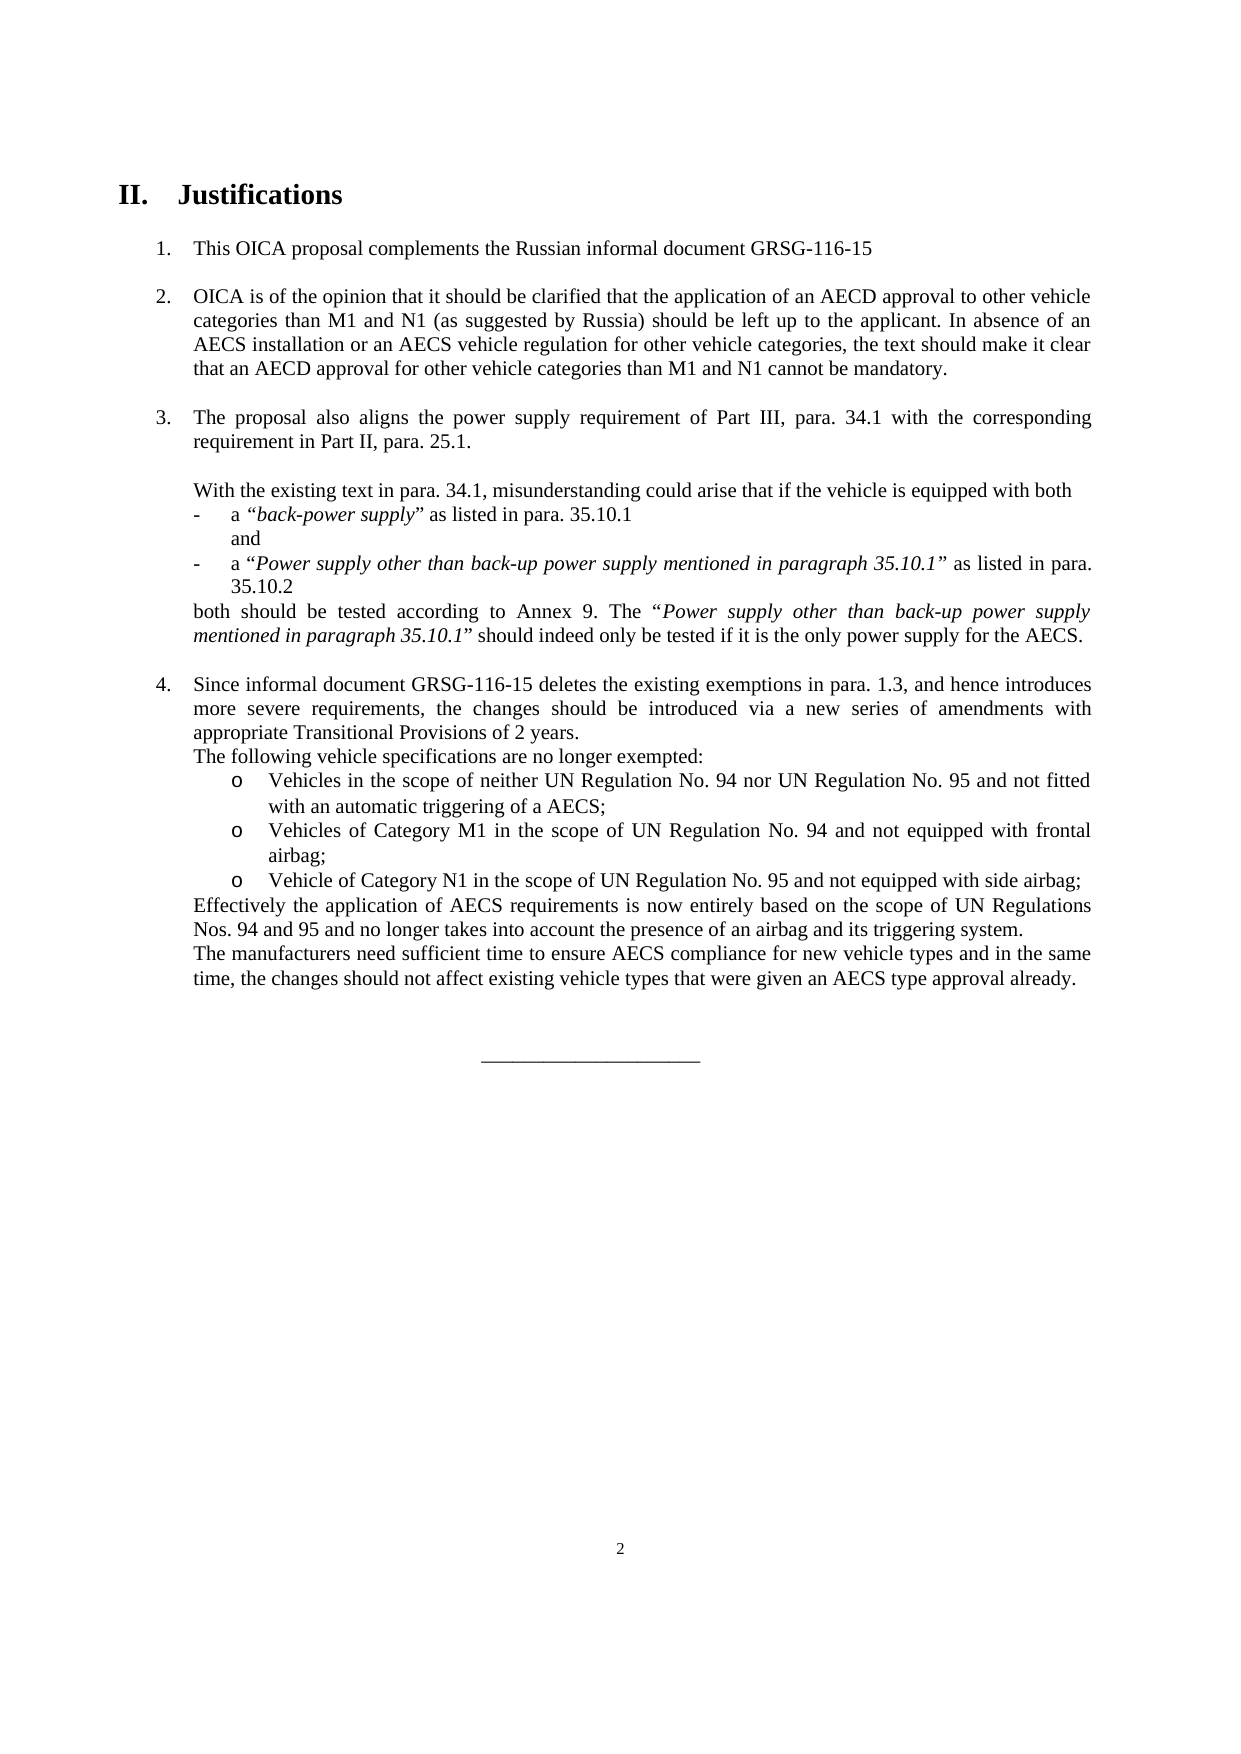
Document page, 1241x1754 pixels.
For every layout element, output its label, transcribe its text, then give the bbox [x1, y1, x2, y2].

list and [231, 526, 1093, 550]
list Vehicles of Category M1 in the scope of UN Regulation No. 94 and not equipped with frontal airbag; [231, 818, 1093, 867]
list a “Power supply other than back-up power supply mentioned in paragraph 35.10.1” as listed in para. 35.10.2 [193, 550, 1093, 598]
list The following vehicle specifications are no longer exempted: [193, 744, 1093, 768]
list a “back-power supply” as listed in para. 35.10.1 [193, 502, 1093, 526]
list This OICA proposal complements the Russian informal document GRSG-116-15 [156, 236, 1093, 260]
list Effectively the application of AECS requirements is now entirely based on the scope of UN Regulations Nos. 94 and 95 and no longer takes into account the presence of an airbag and its triggering system. [193, 893, 1093, 941]
list Vehicle of Category N1 in the scope of UN Regulation No. 95 and not equipped with side airbag; [231, 867, 1093, 893]
list The proposal also aligns the power supply requirement of Part III, para. 34.1 with the corresponding requirement in Part II, para. 25.1. [156, 405, 1093, 453]
list Since informal document GRSG-116-15 deletes the existing exemptions in para. 1.3, and hence introduces more severe requirements, the changes should be introduced via a new series of amendments with appropriate Transitional Provisions of 2 years. [156, 672, 1093, 744]
list OICA is of the opinion that it should be clarified that the application of an AECD approval to other vehicle categories than M1 and N1 (as suggested by Russia) should be left up to the applicant. In absence of an AECS installation or an AECS vehicle regulation for other vehicle categories, the text should make it clear that an AECD approval for other vehicle categories than M1 and N1 cannot be mandatory. [156, 284, 1093, 380]
list The manufacturers need sufficient time to ensure AECS compliance for new vehicle types and in the same time, the changes should not affect existing vehicle types that were given an AECS type approval already. [193, 941, 1093, 989]
text II. Justifications [118, 177, 1093, 211]
list With the existing text in para. 34.1, misunderstanding could arise that if the vehicle is equipped with both [193, 478, 1093, 502]
text _____________________ [118, 1039, 1063, 1064]
list both should be tested according to Annex 9. The “Power supply other than back-up power supply mentioned in paragraph 35.10.1” should indeed only be tested if it is the only power supply for the AECS. [193, 598, 1093, 647]
list Vehicles in the scope of neither UN Regulation No. 94 nor UN Regulation No. 95 and not fitted with an automatic triggering of a AECS; [231, 768, 1093, 818]
